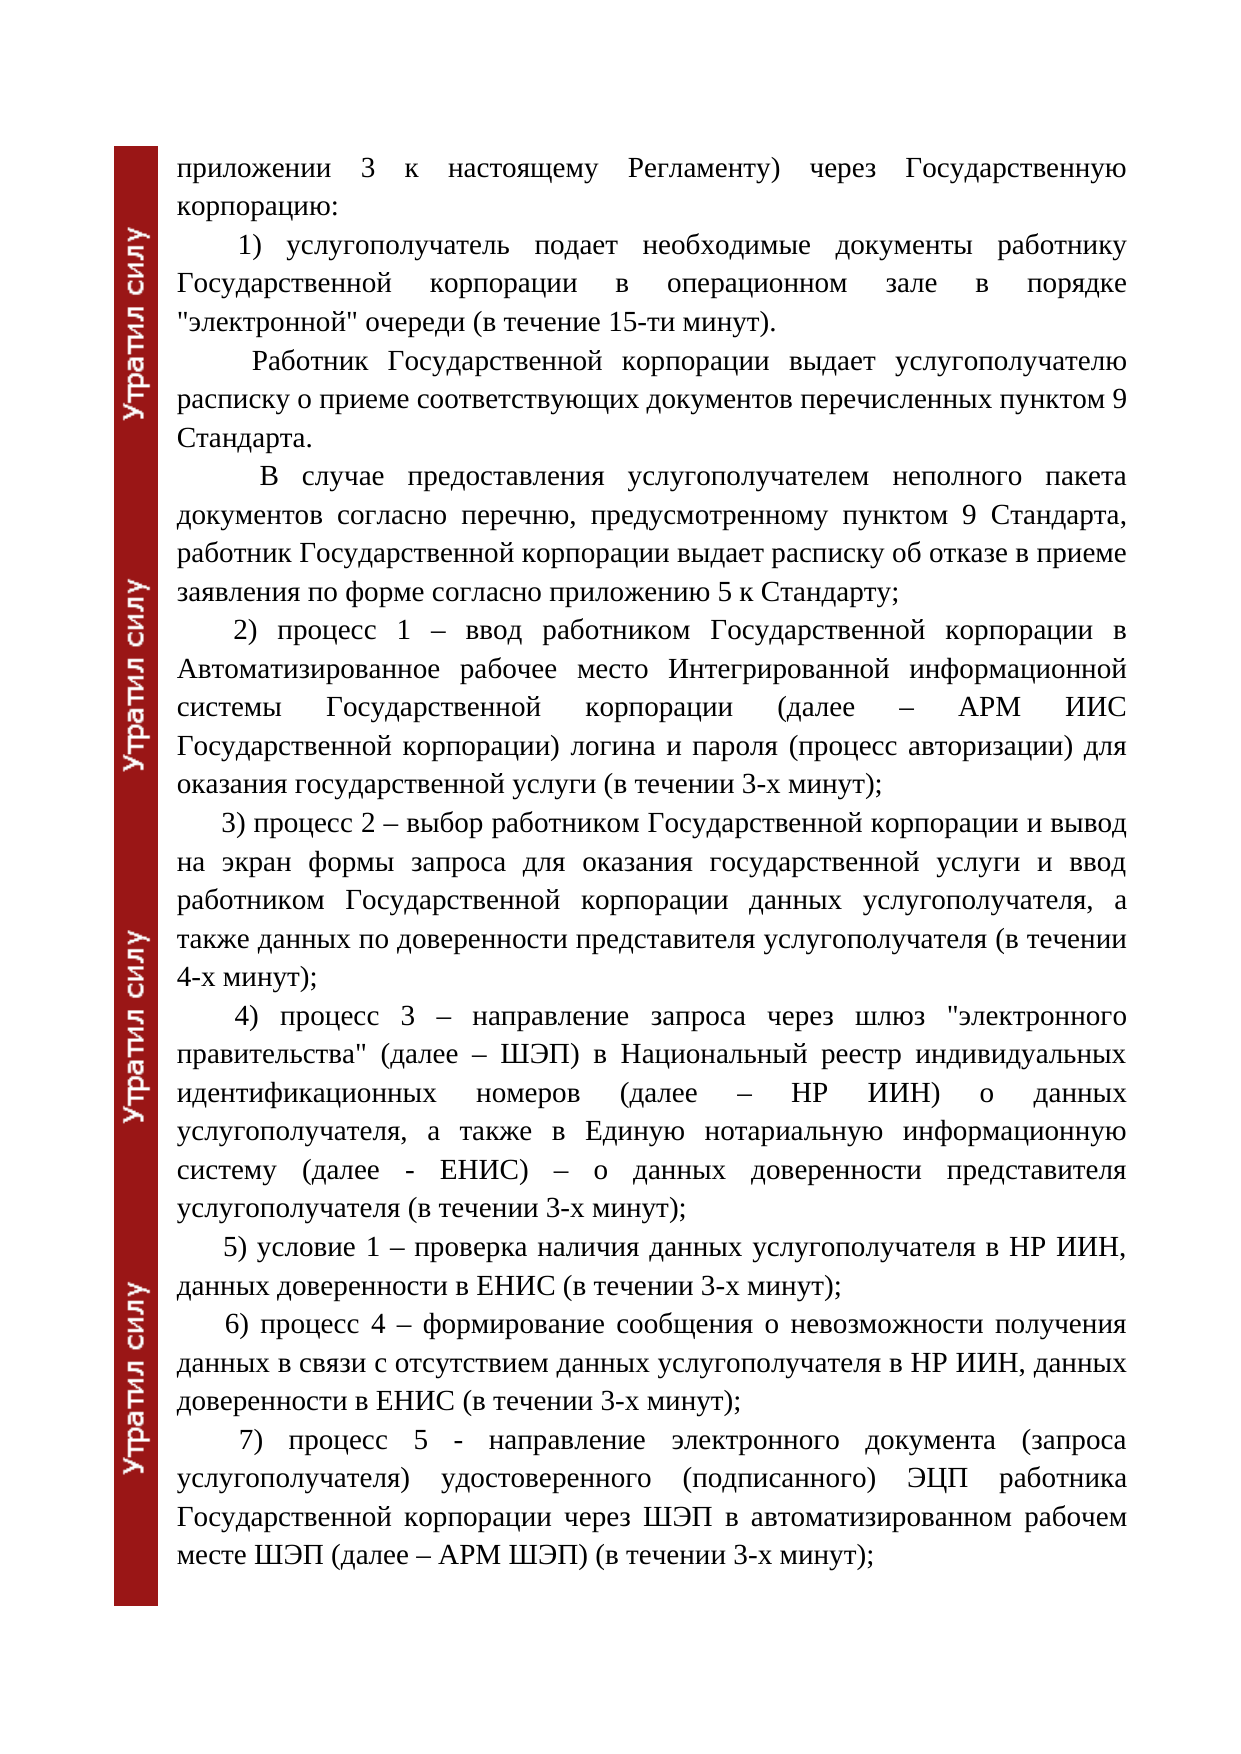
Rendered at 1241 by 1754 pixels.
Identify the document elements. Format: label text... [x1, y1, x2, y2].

picture [114, 1417, 158, 1422]
picture [114, 222, 158, 227]
picture [114, 607, 158, 612]
picture [114, 338, 158, 343]
picture [114, 1301, 158, 1306]
text В случае предоставления услугополучателем неполного пакета документов согласно перечню, предусмотренному пунктом 9 Стандарта, работник Государственной корпорации выдает расписку об отказе в приеме заявления по форме согласно приложению 5 к Стандарту; [112, 458, 1128, 607]
text 1) услугополучатель подает необходимые документы работнику Государственной корпорации в операционном зале в порядке "электронной" очереди (в течение 15-ти минут). [112, 227, 1128, 338]
text 2) процесс 1 – ввод работником Государственной корпорации в Автоматизированное рабочее место Интегрированной информационной системы Государственной корпорации (далее – АРМ ИИС Государственной корпорации) логина и пароля (процесс авторизации) для оказания государственной услуги (в течении 3-х минут); [112, 612, 1128, 800]
picture [114, 993, 158, 998]
text 3) процесс 2 – выбор работником Государственной корпорации и вывод на экран формы запроса для оказания государственной услуги и ввод работником Государственной корпорации данных услугополучателя, а также данных по доверенности представителя услугополучателя (в течении 4-х минут); [112, 805, 1128, 993]
text 6) процесс 4 – формирование сообщения о невозможности получения данных в связи с отсутствием данных услугополучателя в НР ИИН, данных доверенности в ЕНИС (в течении 3-х минут); [112, 1306, 1128, 1417]
text Работник Государственной корпорации выдает услугополучателю расписку о приеме соответствующих документов перечисленных пунктом 9 Стандарта. [112, 343, 1128, 453]
text 5) условие 1 – проверка наличия данных услугополучателя в НР ИИН, данных доверенности в ЕНИС (в течении 3-х минут); [112, 1229, 1128, 1301]
picture [114, 146, 158, 150]
text 7) процесс 5 - направление электронного документа (запроса услугополучателя) удостоверенного (подписанного) ЭЦП работника Государственной корпорации через ШЭП в автоматизированном рабочем месте ШЭП (далее – АРМ ШЭП) (в течении 3-х минут); [112, 1422, 1128, 1571]
picture [114, 1571, 158, 1606]
text 4) процесс 3 – направление запроса через шлюз "электронного правительства" (далее – ШЭП) в Национальный реестр индивидуальных идентификационных номеров (далее – НР ИИН) о данных услугополучателя, а также в Единую нотариальную информационную систему (далее - ЕНИС) – о данных доверенности представителя услугополучателя (в течении 3-х минут); [112, 998, 1128, 1224]
picture [114, 453, 158, 458]
picture [114, 800, 158, 805]
picture [114, 1224, 158, 1229]
